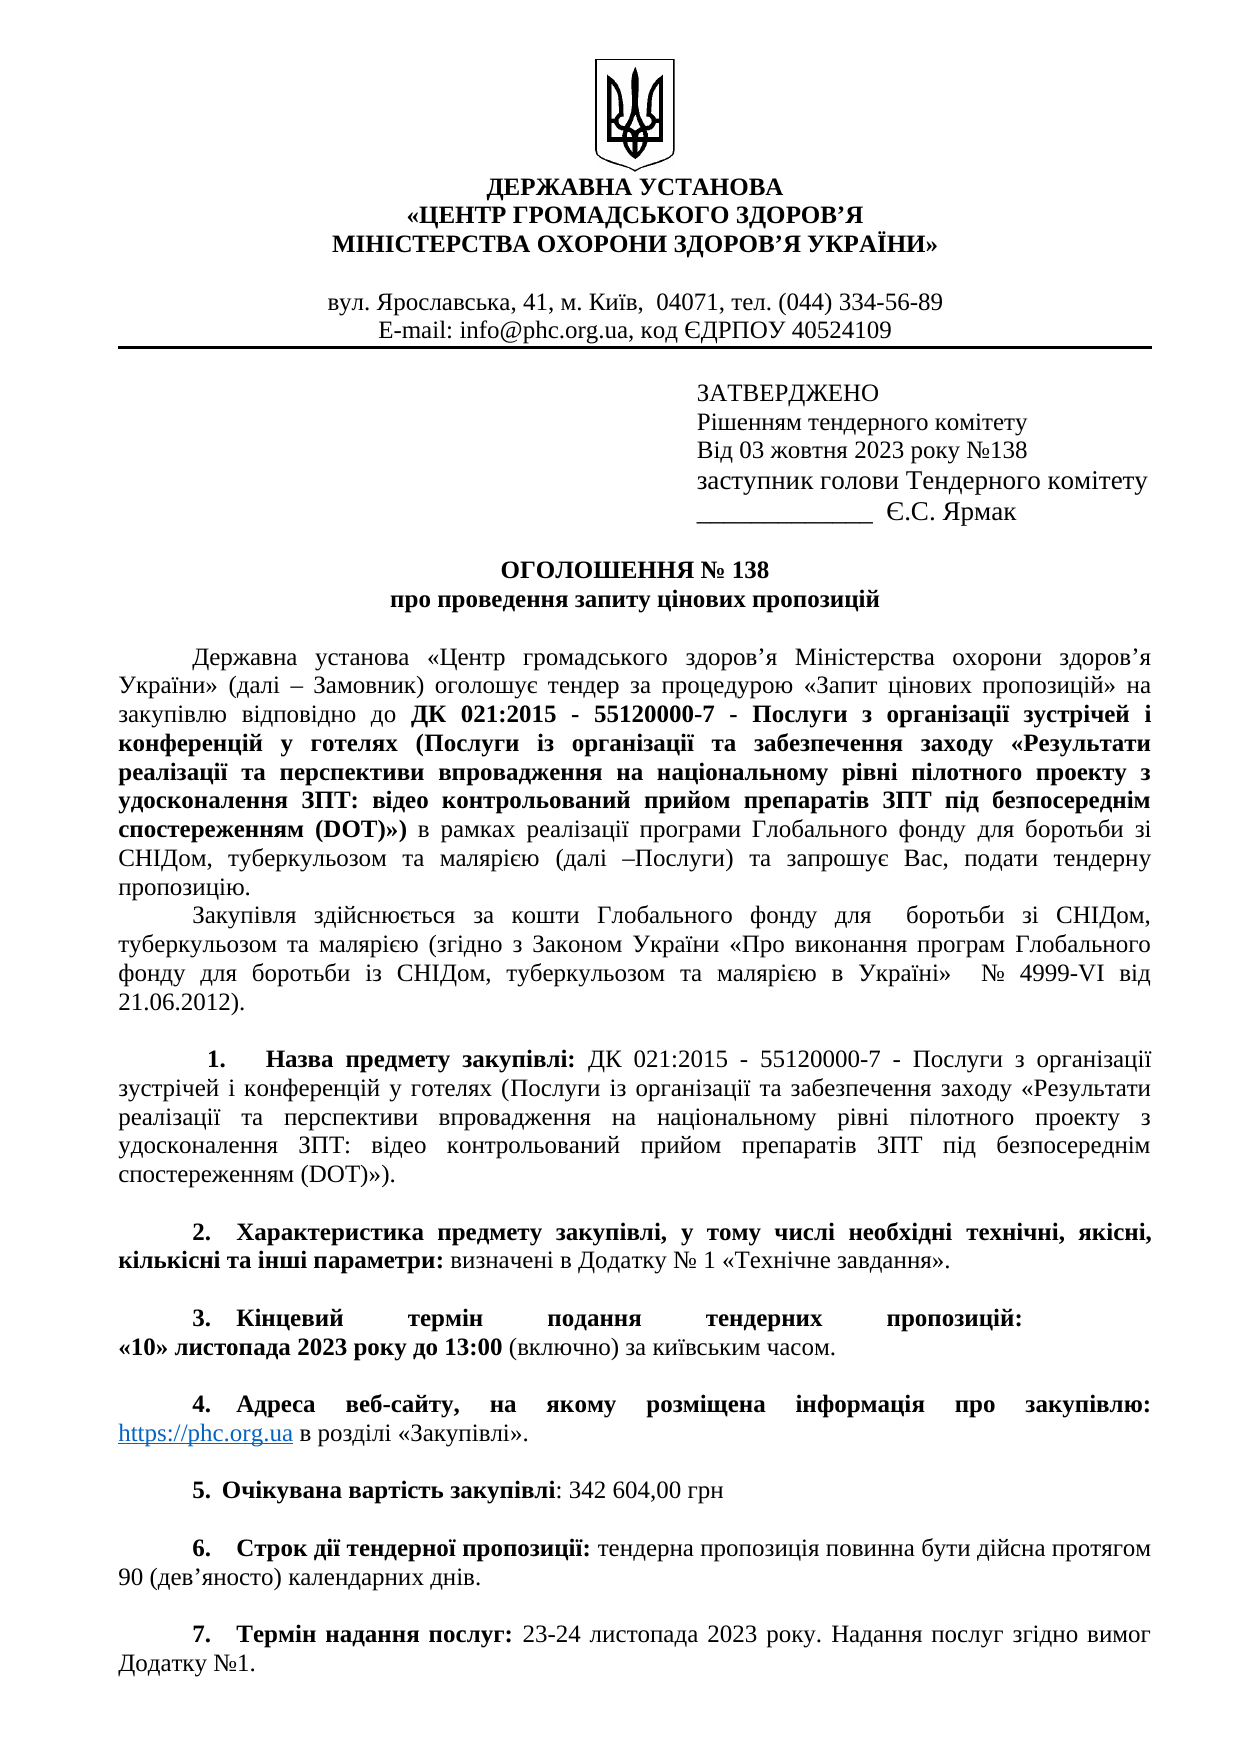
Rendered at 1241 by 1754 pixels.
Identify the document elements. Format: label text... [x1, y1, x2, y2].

list Адреса веб-сайту, на якому розміщена інформація про закупівлю: https://phc.org.ua в розділі «Закупівлі». [118, 1389, 1152, 1447]
list Строк дії тендерної пропозиції: тендерна пропозиція повинна бути дійсна протягом 90 (дев’яносто) календарних днів. [118, 1533, 1152, 1590]
text «ЦЕНТР ГРОМАДСЬКОГО ЗДОРОВ’Я [118, 200, 1152, 229]
list Очікувана вартість закупівлі: 342 604,00 грн [148, 1475, 1152, 1504]
text ОГОЛОШЕННЯ № 138 [118, 555, 1152, 584]
text Закупівля здійснюється за кошти Глобального фонду для боротьби зі СНІДом, туберкульозом та малярією (згідно з Законом України «Про виконання програм Глобального фонду для боротьби із СНІДом, туберкульозом та малярією в Україні» № 4999-VI від 21.06.2012). [118, 900, 1152, 1015]
list Назва предмету закупівлі: ДК 021:2015 - 55120000-7 - Послуги з організації зустрічей і конференцій у готелях (Послуги із організації та забезпечення заходу «Результати реалізації та перспективи впровадження на національному рівні пілотного проекту з удосконалення ЗПТ: відео контрольований прийом препаратів ЗПТ під безпосереднім спостереженням (DOT)»). [118, 1044, 1152, 1188]
list Кінцевий термін подання тендерних пропозицій: «10» листопада 2023 року до 13:00 (включно) за київським часом. [118, 1303, 1152, 1360]
text Рішенням тендерного комітету [697, 407, 1152, 436]
text вул. Ярославська, 41, м. Київ, 04071, тел. (044) 334-56-89 [118, 287, 1152, 315]
text МІНІСТЕРСТВА ОХОРОНИ ЗДОРОВ’Я УКРАЇНИ» [118, 229, 1152, 258]
text Від 03 жовтня 2023 року №138 [697, 436, 1152, 464]
text заступник голови Тендерного комітету [697, 464, 1152, 495]
text _____________ Є.С. Ярмак [697, 495, 1152, 527]
text ЗАТВЕРДЖЕНО [697, 378, 1152, 407]
list Характеристика предмету закупівлі, у тому числі необхідні технічні, якісні, кількісні та інші параметри: визначені в Додатку № 1 «Технічне завдання». [118, 1217, 1152, 1274]
text Державна установа «Центр громадського здоров’я Міністерства охорони здоров’я України» (далі – Замовник) оголошує тендер за процедурою «Запит цінових пропозицій» на закупівлю відповідно до ДК 021:2015 - 55120000-7 - Послуги з організації зустрічей і конференцій у готелях (Послуги із організації та забезпечення заходу «Результати реалізації та перспективи впровадження на національному рівні пілотного проекту з удосконалення ЗПТ: відео контрольований прийом препаратів ЗПТ під безпосереднім спостереженням (DOT)») в рамках реалізації програми Глобального фонду для боротьби зі СНІДом, туберкульозом та малярією (далі –Послуги) та запрошує Вас, подати тендерну пропозицію. [118, 642, 1152, 900]
picture [595, 59, 675, 172]
text E-mail: info@phc.org.ua, код ЄДРПОУ 40524109 [118, 315, 1152, 346]
text про проведення запиту цінових пропозицій [118, 584, 1152, 613]
list Термін надання послуг: 23-24 листопада 2023 року. Надання послуг згідно вимог Додатку №1. [118, 1619, 1152, 1677]
text ДЕРЖАВНА УСТАНОВА [118, 172, 1152, 200]
